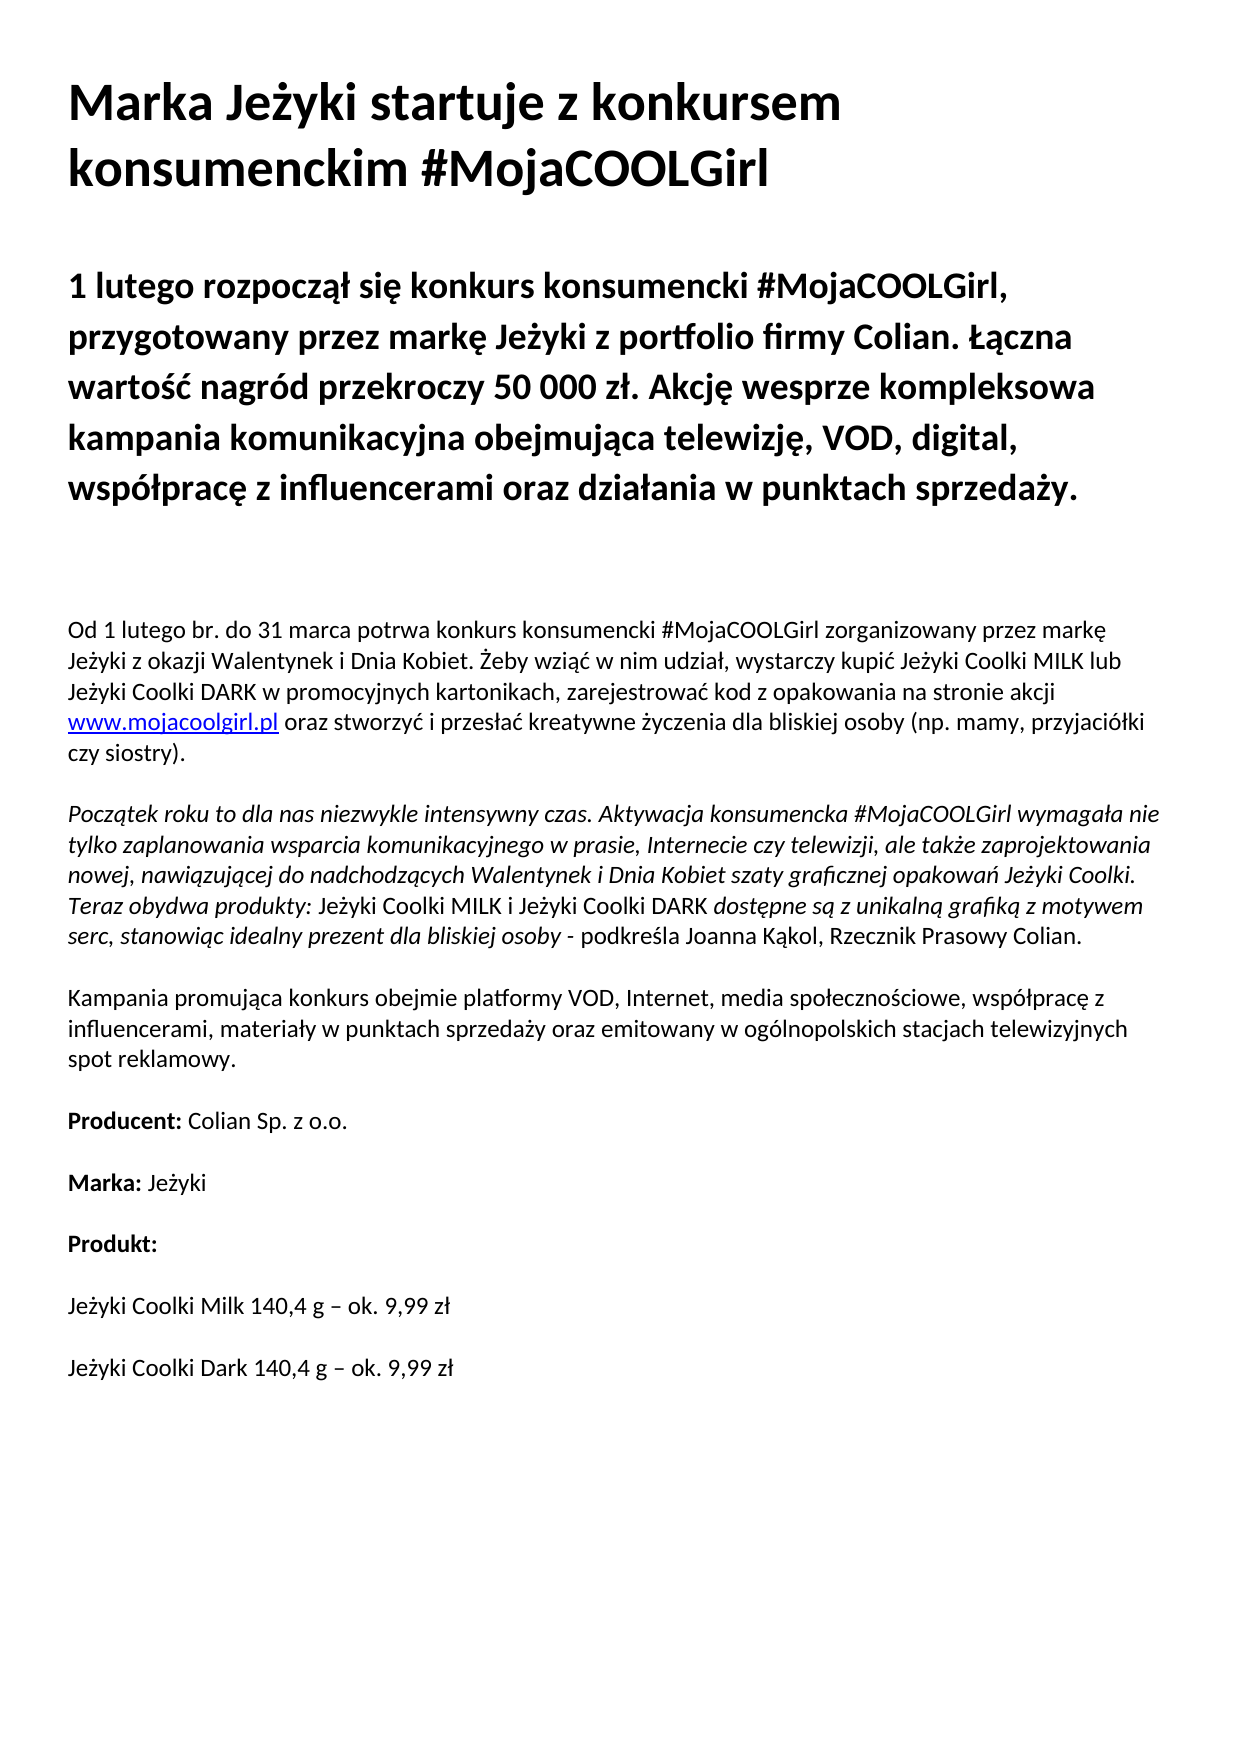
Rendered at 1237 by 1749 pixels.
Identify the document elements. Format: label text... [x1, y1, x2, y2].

text Marka: Jeżyki [68, 1167, 1169, 1197]
text Początek roku to dla nas niezwykle intensywny czas. Aktywacja konsumencka #MojaCOOLGirl wymagała nie tylko zaplanowania wsparcia komunikacyjnego w prasie, Internecie czy telewizji, ale także zaprojektowania nowej, nawiązującej do nadchodzących Walentynek i Dnia Kobiet szaty graficznej opakowań Jeżyki Coolki. Teraz obydwa produkty: Jeżyki Coolki MILK i Jeżyki Coolki DARK dostępne są z unikalną grafiką z motywem serc, stanowiąc idealny prezent dla bliskiej osoby - podkreśla Joanna Kąkol, Rzecznik Prasowy Colian. [68, 798, 1169, 951]
text Jeżyki Coolki Milk 140,4 g – ok. 9,99 zł [68, 1290, 1169, 1321]
text 1 lutego rozpoczął się konkurs konsumencki #MojaCOOLGirl, przygotowany przez markę Jeżyki z portfolio firmy Colian. Łączna wartość nagród przekroczy 50 000 zł. Akcję wesprze kompleksowa kampania komunikacyjna obejmująca telewizję, VOD, digital, współpracę z influencerami oraz działania w punktach sprzedaży. [68, 262, 1169, 510]
text Jeżyki Coolki Dark 140,4 g – ok. 9,99 zł [68, 1352, 1169, 1383]
text Producent: Colian Sp. z o.o. [68, 1105, 1169, 1136]
text Produkt: [68, 1229, 1169, 1259]
text Od 1 lutego br. do 31 marca potrwa konkurs konsumencki #MojaCOOLGirl zorganizowany przez markę Jeżyki z okazji Walentynek i Dnia Kobiet. Żeby wziąć w nim udział, wystarczy kupić Jeżyki Coolki MILK lub Jeżyki Coolki DARK w promocyjnych kartonikach, zarejestrować kod z opakowania na stronie akcji www.mojacoolgirl.pl oraz stworzyć i przesłać kreatywne życzenia dla bliskiej osoby (np. mamy, przyjaciółki czy siostry). [68, 614, 1169, 767]
text Kampania promująca konkurs obejmie platformy VOD, Internet, media społecznościowe, współpracę z influencerami, materiały w punktach sprzedaży oraz emitowany w ogólnopolskich stacjach telewizyjnych spot reklamowy. [68, 982, 1169, 1074]
text Marka Jeżyki startuje z konkursem konsumenckim #MojaCOOLGirl [68, 68, 1169, 200]
